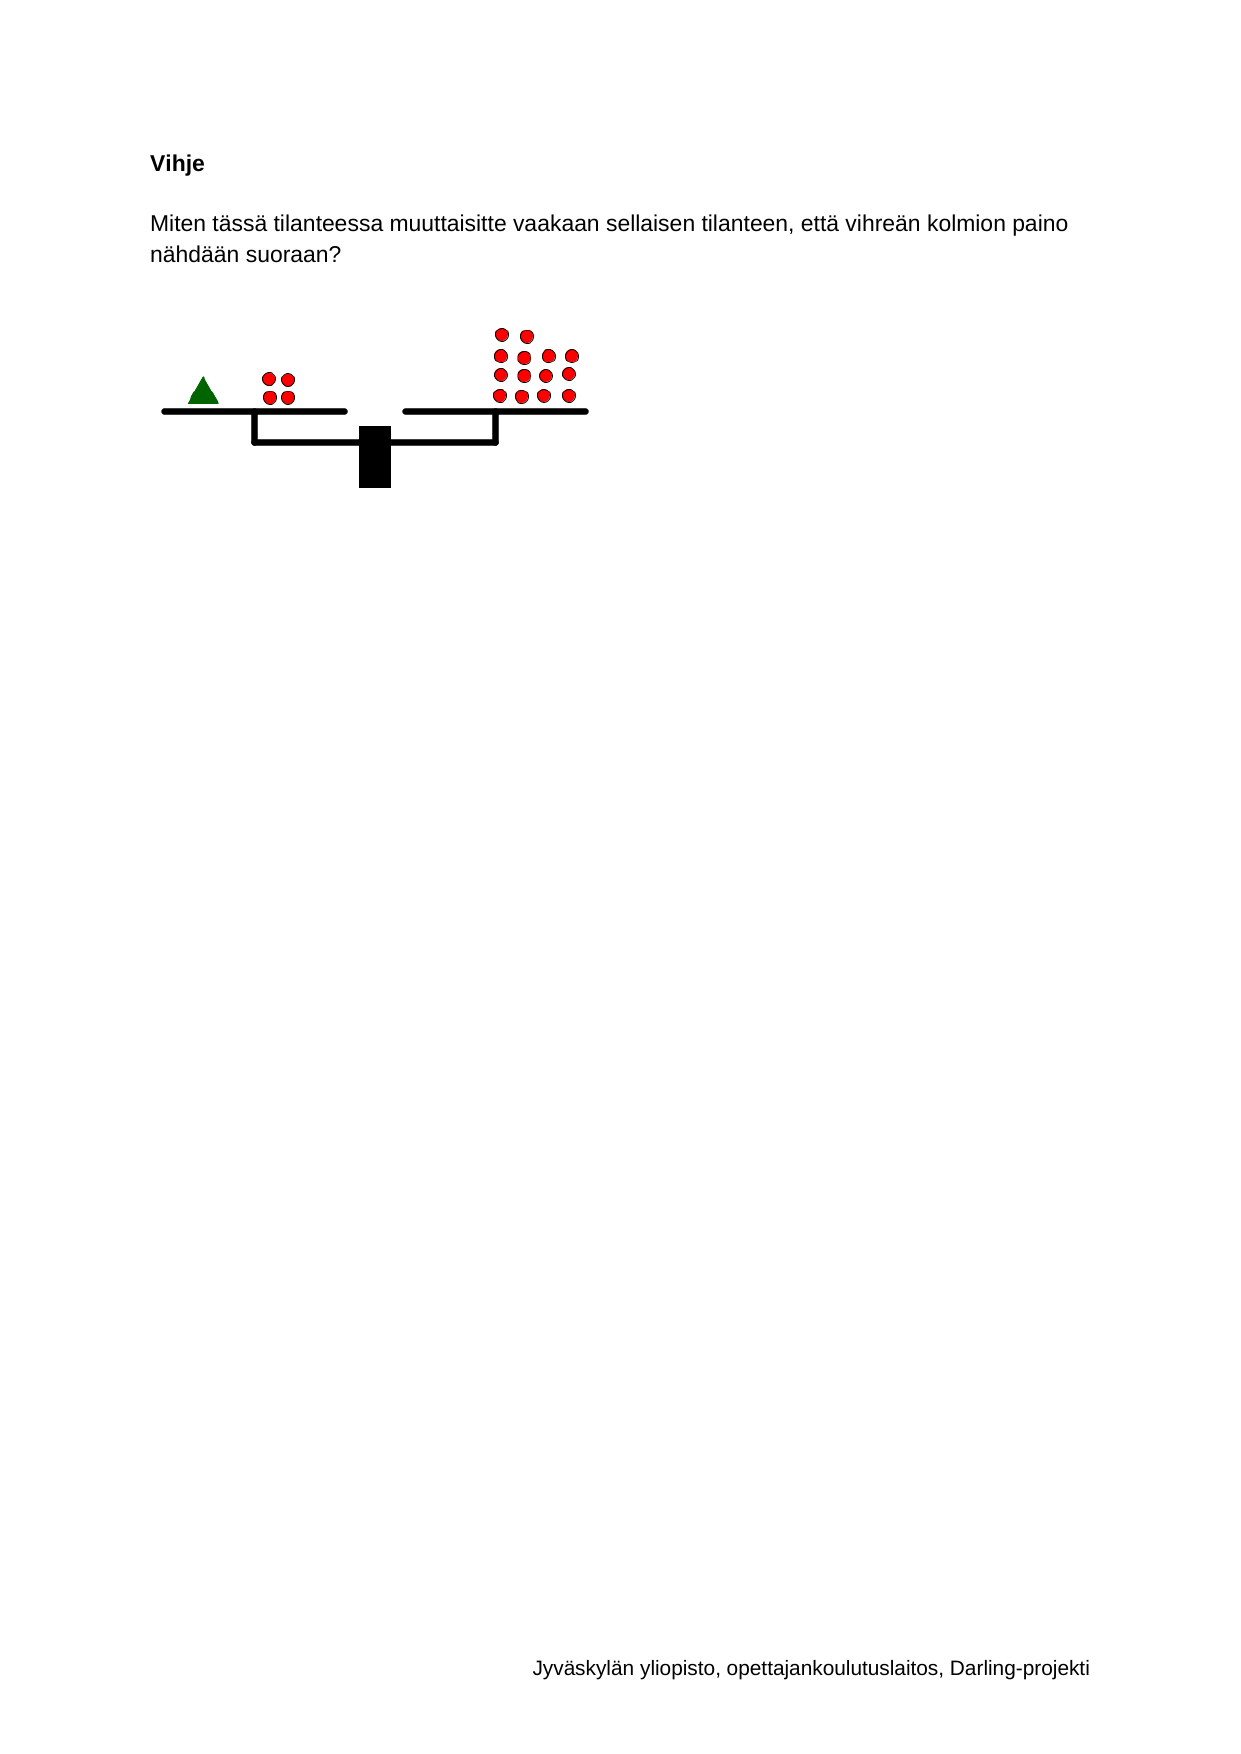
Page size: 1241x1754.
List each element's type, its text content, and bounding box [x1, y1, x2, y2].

picture [150, 301, 599, 499]
text Vihje [150, 150, 1090, 176]
text Miten tässä tilanteessa muuttaisitte vaakaan sellaisen tilanteen, että vihreän kolmion paino nähdään suoraan? [150, 210, 1090, 267]
